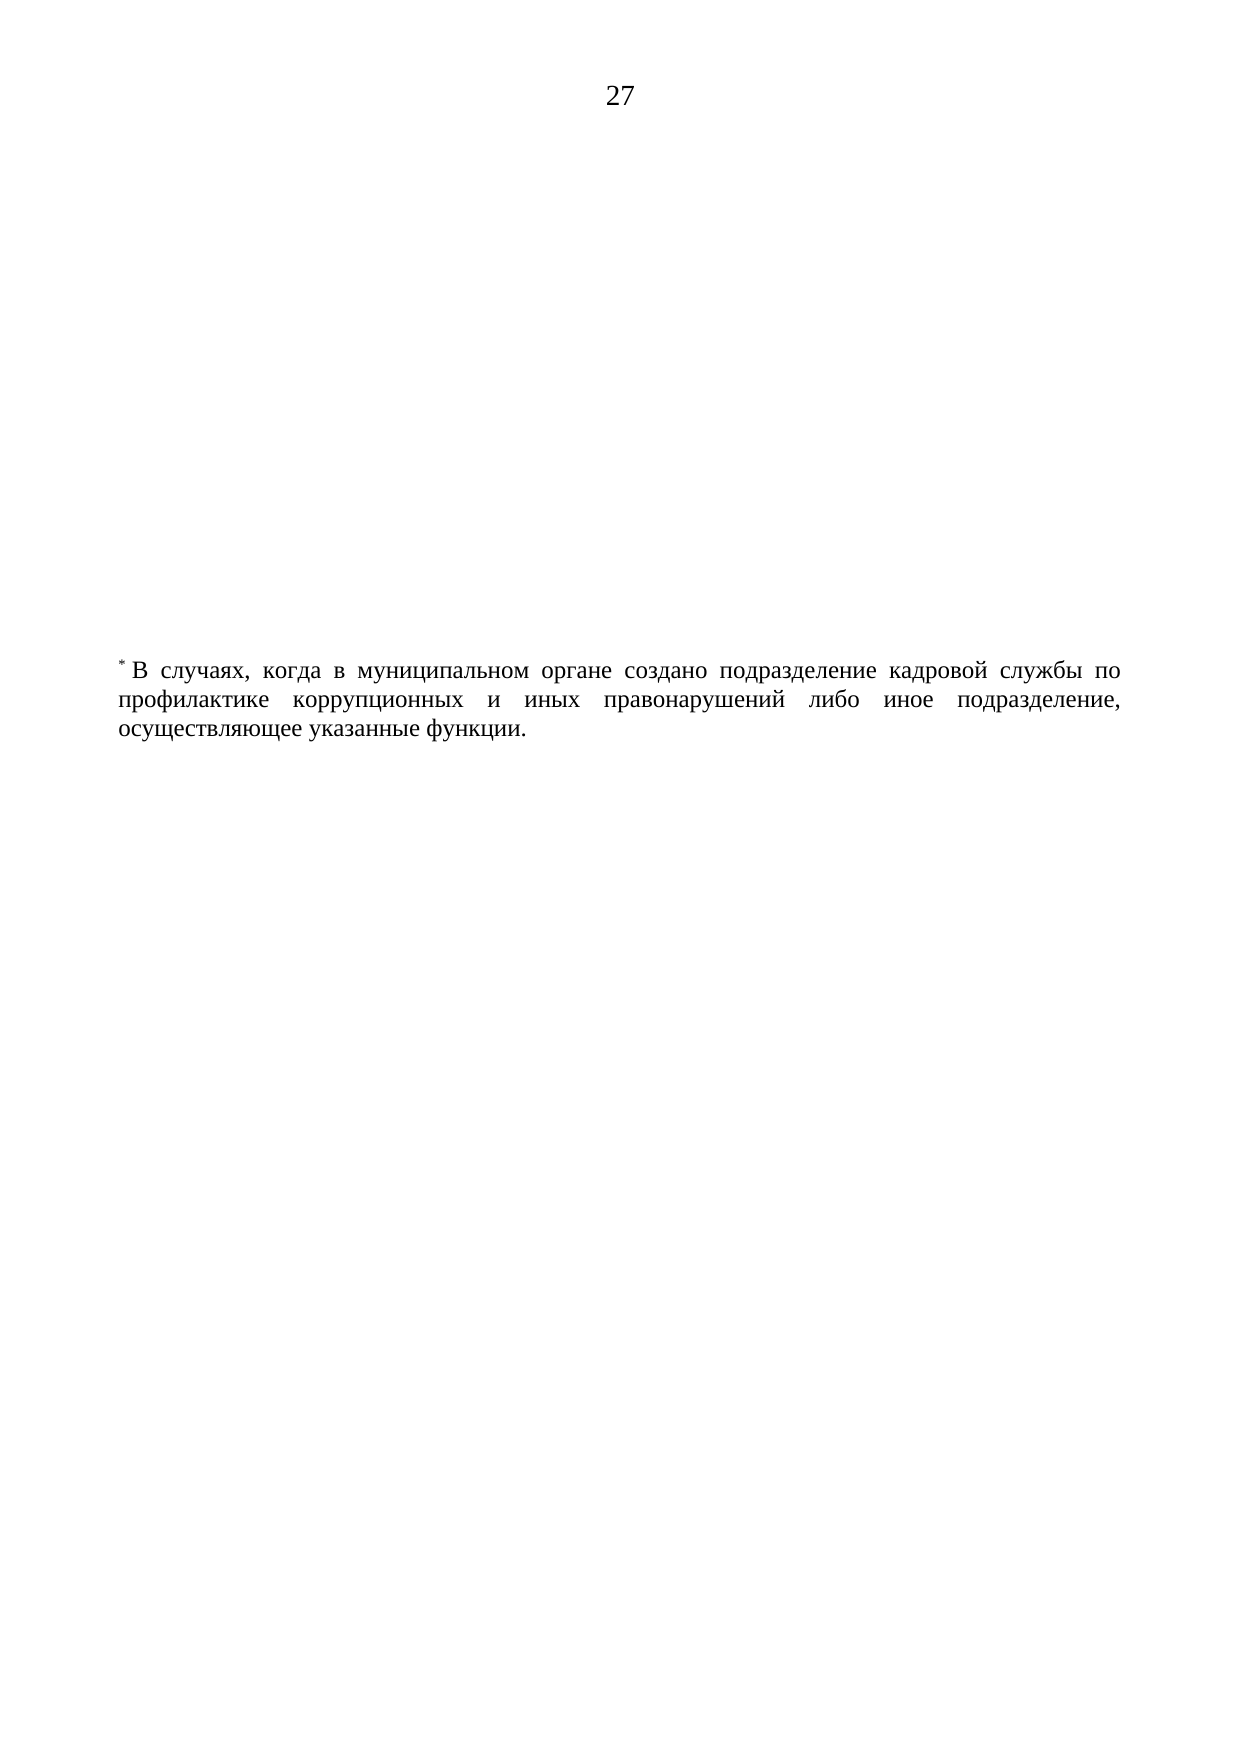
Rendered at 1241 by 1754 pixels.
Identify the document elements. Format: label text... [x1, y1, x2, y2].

text * В случаях, когда в муниципальном органе создано подразделение кадровой службы по профилактике коррупционных и иных правонарушений либо иное подразделение, осуществляющее указанные функции. [118, 656, 1122, 742]
